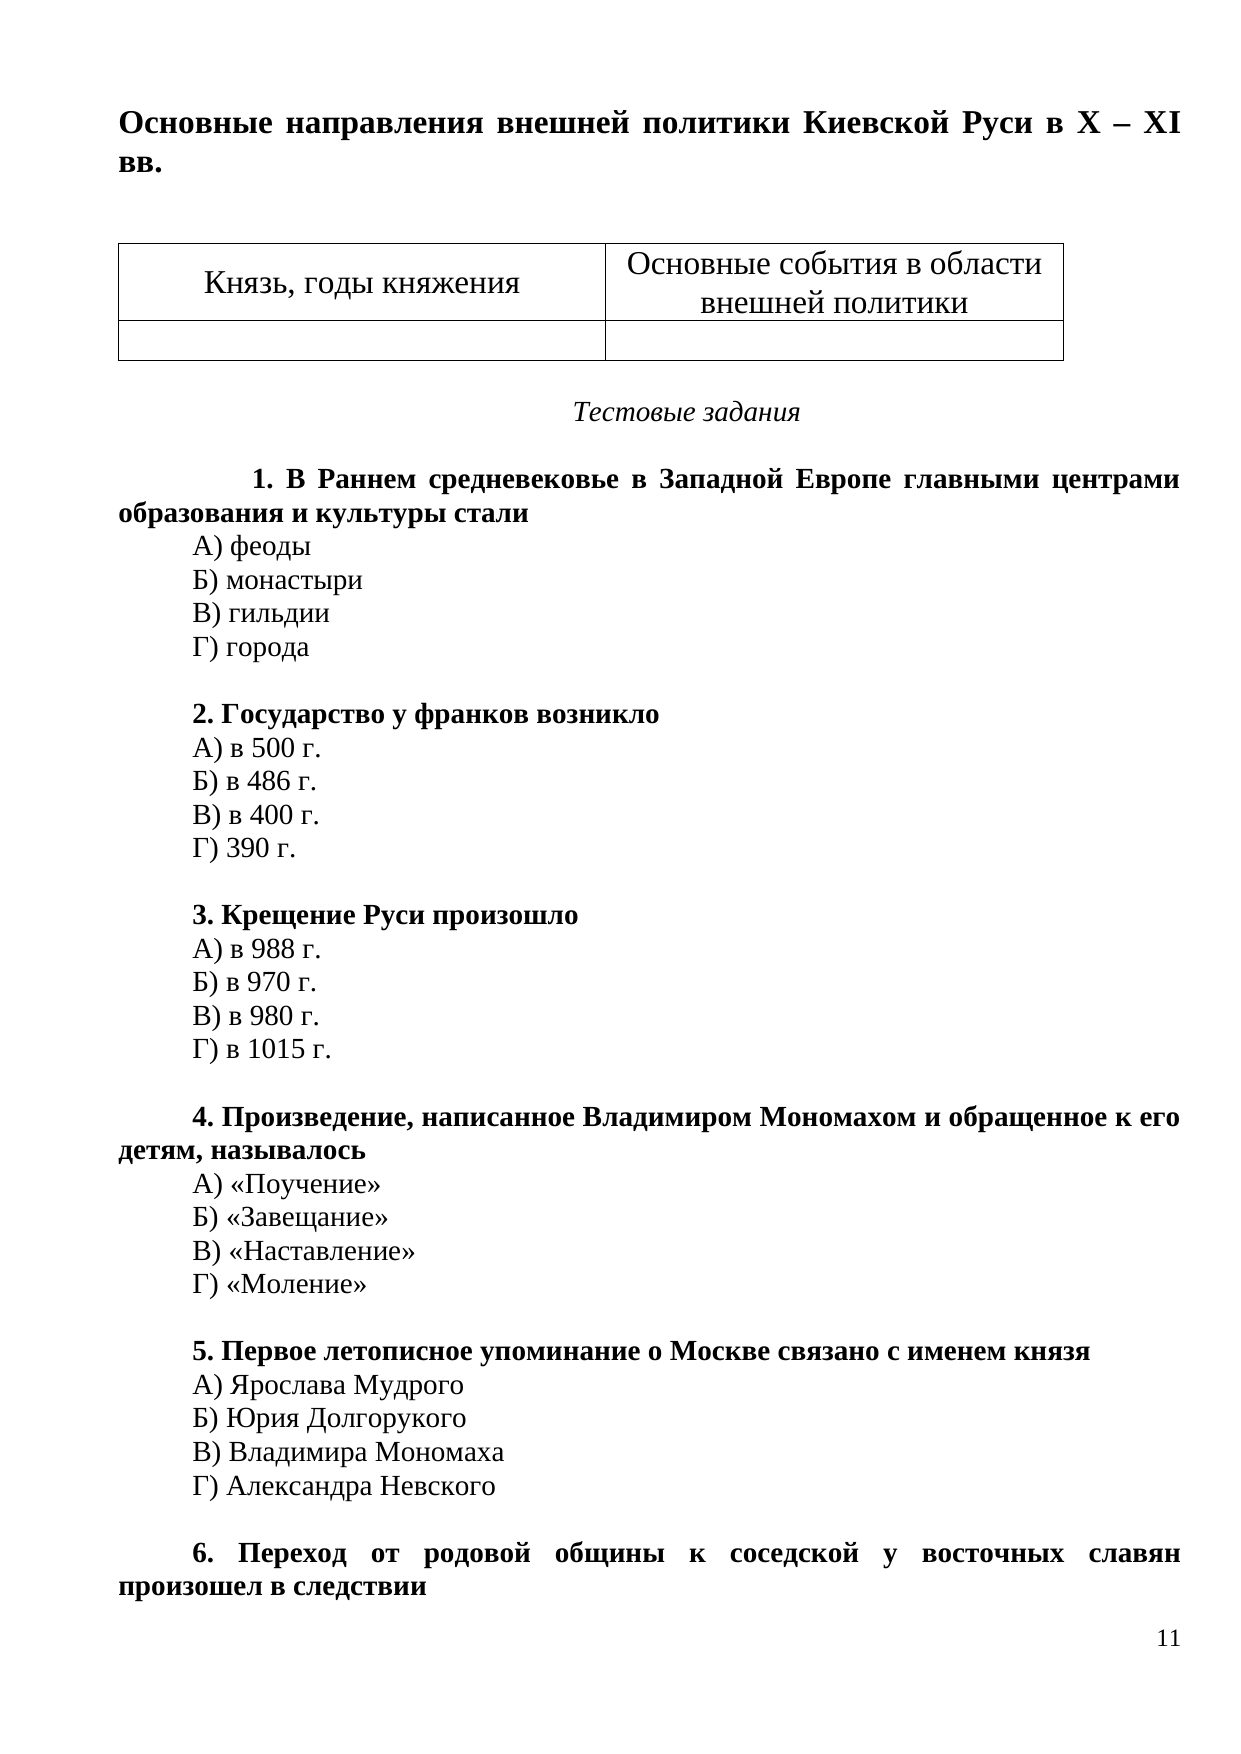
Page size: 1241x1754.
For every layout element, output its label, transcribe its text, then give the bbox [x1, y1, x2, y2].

text А) в 500 г. [118, 730, 1181, 763]
text Б) Юрия Долгорукого [118, 1401, 1181, 1434]
text В) «Наставление» [118, 1233, 1181, 1266]
text А) феоды [118, 528, 1181, 562]
text Г) «Моление» [118, 1266, 1181, 1300]
text 3. Крещение Руси произошло [118, 897, 1181, 931]
text Б) «Завещание» [118, 1199, 1181, 1233]
table_header Основные события в области внешней политики [606, 244, 1063, 320]
text Тестовые задания [118, 394, 1181, 428]
text В) в 980 г. [118, 998, 1181, 1032]
text 2. Государство у франков возникло [118, 696, 1181, 730]
text 4. Произведение, написанное Владимиром Мономахом и обращенное к его детям, называлось [118, 1099, 1181, 1166]
table_cell [606, 321, 1063, 360]
text Б) в 486 г. [118, 763, 1181, 797]
text Б) в 970 г. [118, 964, 1181, 998]
text 6. Переход от родовой общины к соседской у восточных славян произошел в следствии [118, 1535, 1181, 1602]
text А) в 988 г. [118, 931, 1181, 964]
text В) в 400 г. [118, 797, 1181, 830]
text В) Владимира Мономаха [118, 1434, 1181, 1468]
text Г) в 1015 г. [118, 1032, 1181, 1065]
text А) Ярослава Мудрого [118, 1367, 1181, 1401]
text В) гильдии [118, 596, 1181, 629]
text 1. В Раннем средневековье в Западной Европе главными центрами образования и культуры стали [118, 461, 1181, 528]
text Б) монастыри [118, 562, 1181, 596]
table_header Князь, годы княжения [119, 244, 605, 320]
text Г) города [118, 629, 1181, 663]
text 5. Первое летописное упоминание о Москве связано с именем князя [118, 1333, 1181, 1367]
text А) «Поучение» [118, 1166, 1181, 1199]
text Г) 390 г. [118, 830, 1181, 864]
text Основные направления внешней политики Киевской Руси в Х – ХI вв. [118, 103, 1181, 179]
text Г) Александра Невского [118, 1468, 1181, 1501]
table_cell [119, 321, 605, 360]
